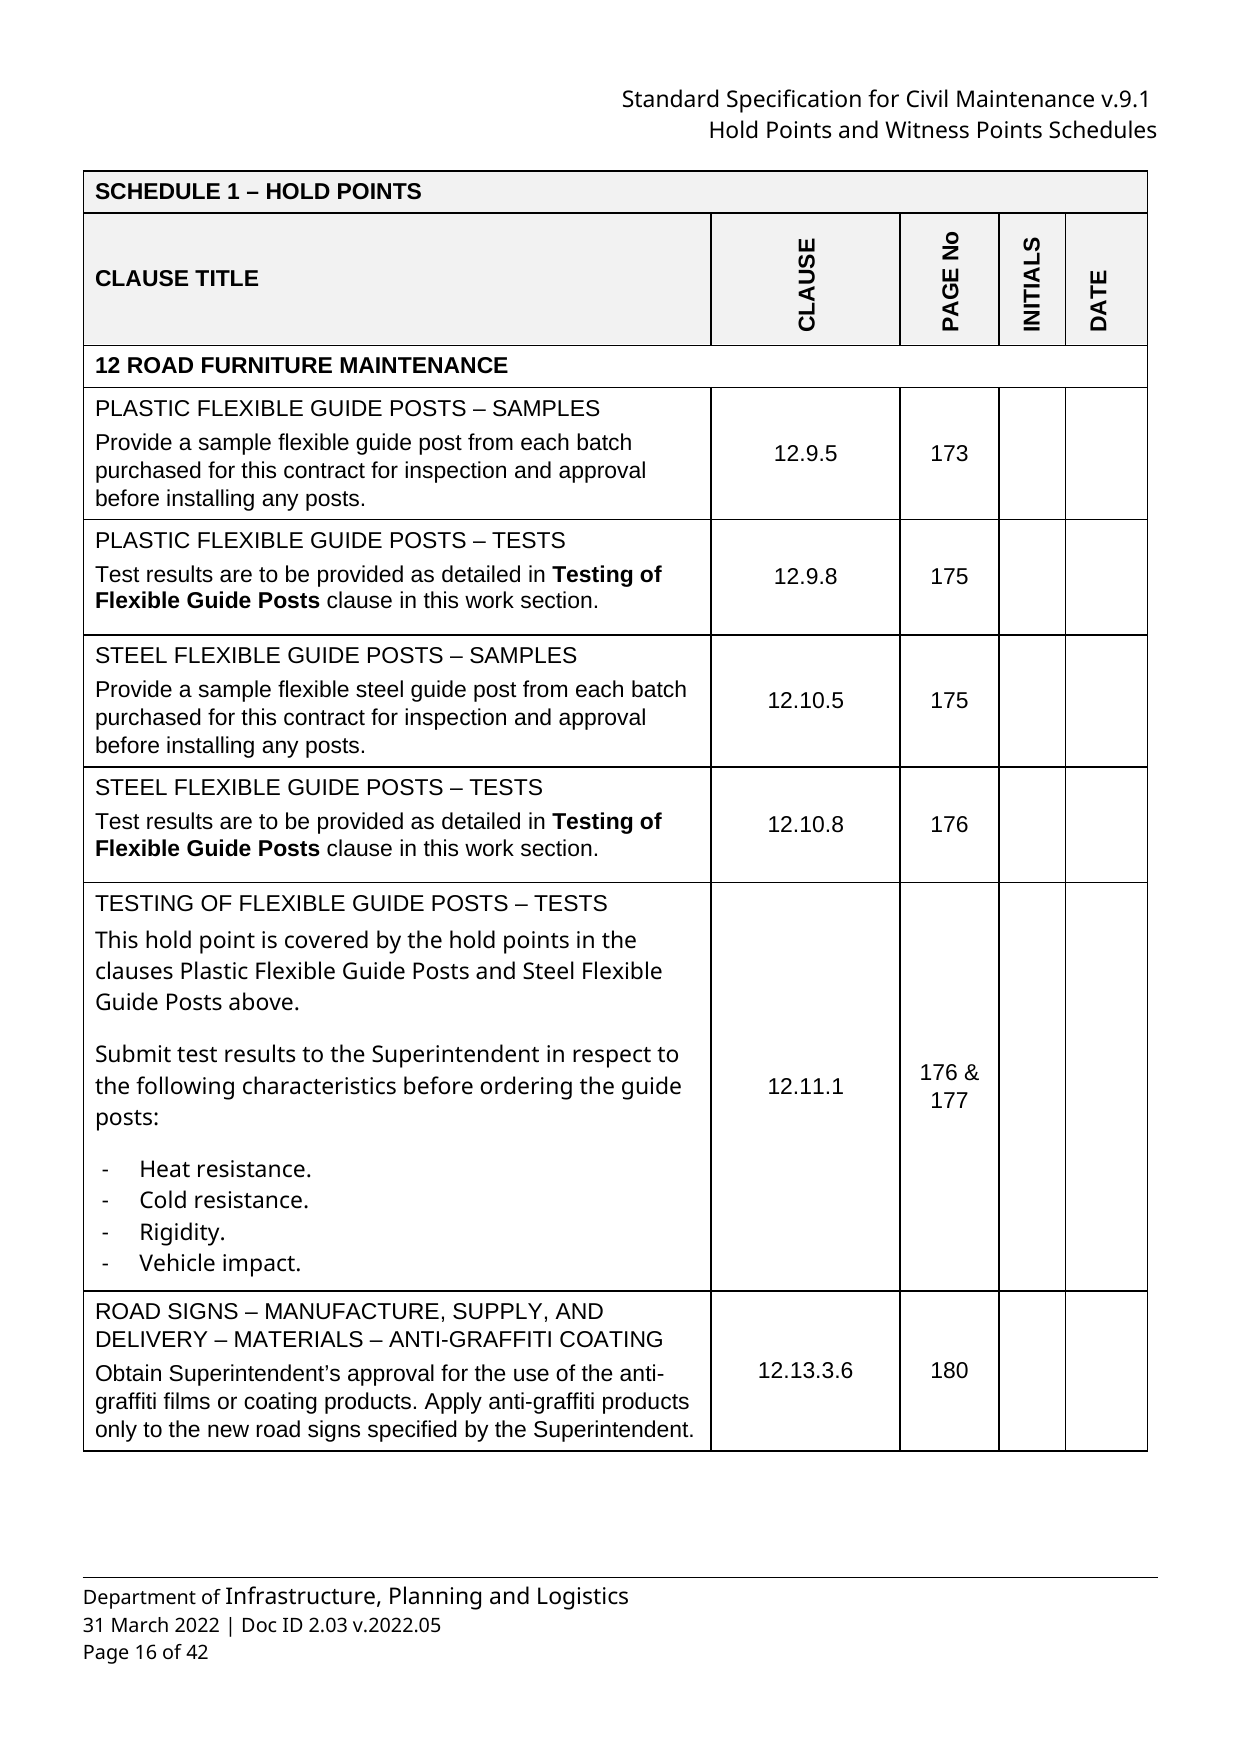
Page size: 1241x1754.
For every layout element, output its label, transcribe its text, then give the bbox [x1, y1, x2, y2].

table_cell PAGE No [901, 214, 998, 344]
table_cell 12 ROAD FURNITURE MAINTENANCE [84, 346, 1147, 387]
table_cell DATE [1066, 214, 1147, 344]
table_cell [1000, 388, 1065, 519]
table_cell 12.10.8 [712, 768, 899, 882]
table_cell 175 [901, 520, 998, 634]
table_cell 173 [901, 388, 998, 519]
table_cell [1066, 520, 1147, 634]
table_cell 12.11.1 [712, 883, 899, 1290]
table_cell [1066, 768, 1147, 882]
table_cell [1000, 520, 1065, 634]
table_cell [1066, 1292, 1147, 1450]
table_cell 176 [901, 768, 998, 882]
table_cell [1000, 768, 1065, 882]
table_cell 176 & 177 [901, 883, 998, 1290]
table_cell 175 [901, 636, 998, 766]
table_cell [1000, 883, 1065, 1290]
table_cell PLASTIC FLEXIBLE GUIDE POSTS – TESTS Test results are to be provided as detailed in Testing of Flexible Guide Posts clause in this work section. [84, 520, 710, 634]
table_cell [1000, 1292, 1065, 1450]
table_cell STEEL FLEXIBLE GUIDE POSTS – TESTS Test results are to be provided as detailed in Testing of Flexible Guide Posts clause in this work section. [84, 768, 710, 882]
table_cell 12.13.3.6 [712, 1292, 899, 1450]
table_cell INITIALS [1000, 214, 1065, 344]
table_cell [1066, 883, 1147, 1290]
table_cell 12.9.5 [712, 388, 899, 519]
table_cell ROAD SIGNS – MANUFACTURE, SUPPLY, AND DELIVERY – MATERIALS – ANTI-GRAFFITI COATING Obtain Superintendent’s approval for the use of the anti-graffiti films or coating products. Apply anti-graffiti products only to the new road signs specified by the Superintendent. [84, 1292, 710, 1450]
table_cell [1000, 636, 1065, 766]
table_cell TESTING OF FLEXIBLE GUIDE POSTS – TESTS This hold point is covered by the hold points in the clauses Plastic Flexible Guide Posts and Steel Flexible Guide Posts above. Submit test results to the Superintendent in respect to the following characteristics before ordering the guide posts: Heat resistance. Cold resistance. Rigidity. Vehicle impact. [84, 883, 710, 1290]
table_cell STEEL FLEXIBLE GUIDE POSTS – SAMPLES Provide a sample flexible steel guide post from each batch purchased for this contract for inspection and approval before installing any posts. [84, 636, 710, 766]
table_header SCHEDULE 1 – HOLD POINTS [84, 172, 1147, 212]
table_cell [1066, 636, 1147, 766]
table_cell 12.9.8 [712, 520, 899, 634]
table_cell PLASTIC FLEXIBLE GUIDE POSTS – SAMPLES Provide a sample flexible guide post from each batch purchased for this contract for inspection and approval before installing any posts. [84, 388, 710, 519]
table_cell [1066, 388, 1147, 519]
table_cell CLAUSE TITLE [84, 214, 710, 344]
table_cell 12.10.5 [712, 636, 899, 766]
table_cell 180 [901, 1292, 998, 1450]
table_cell CLAUSE [712, 214, 899, 344]
